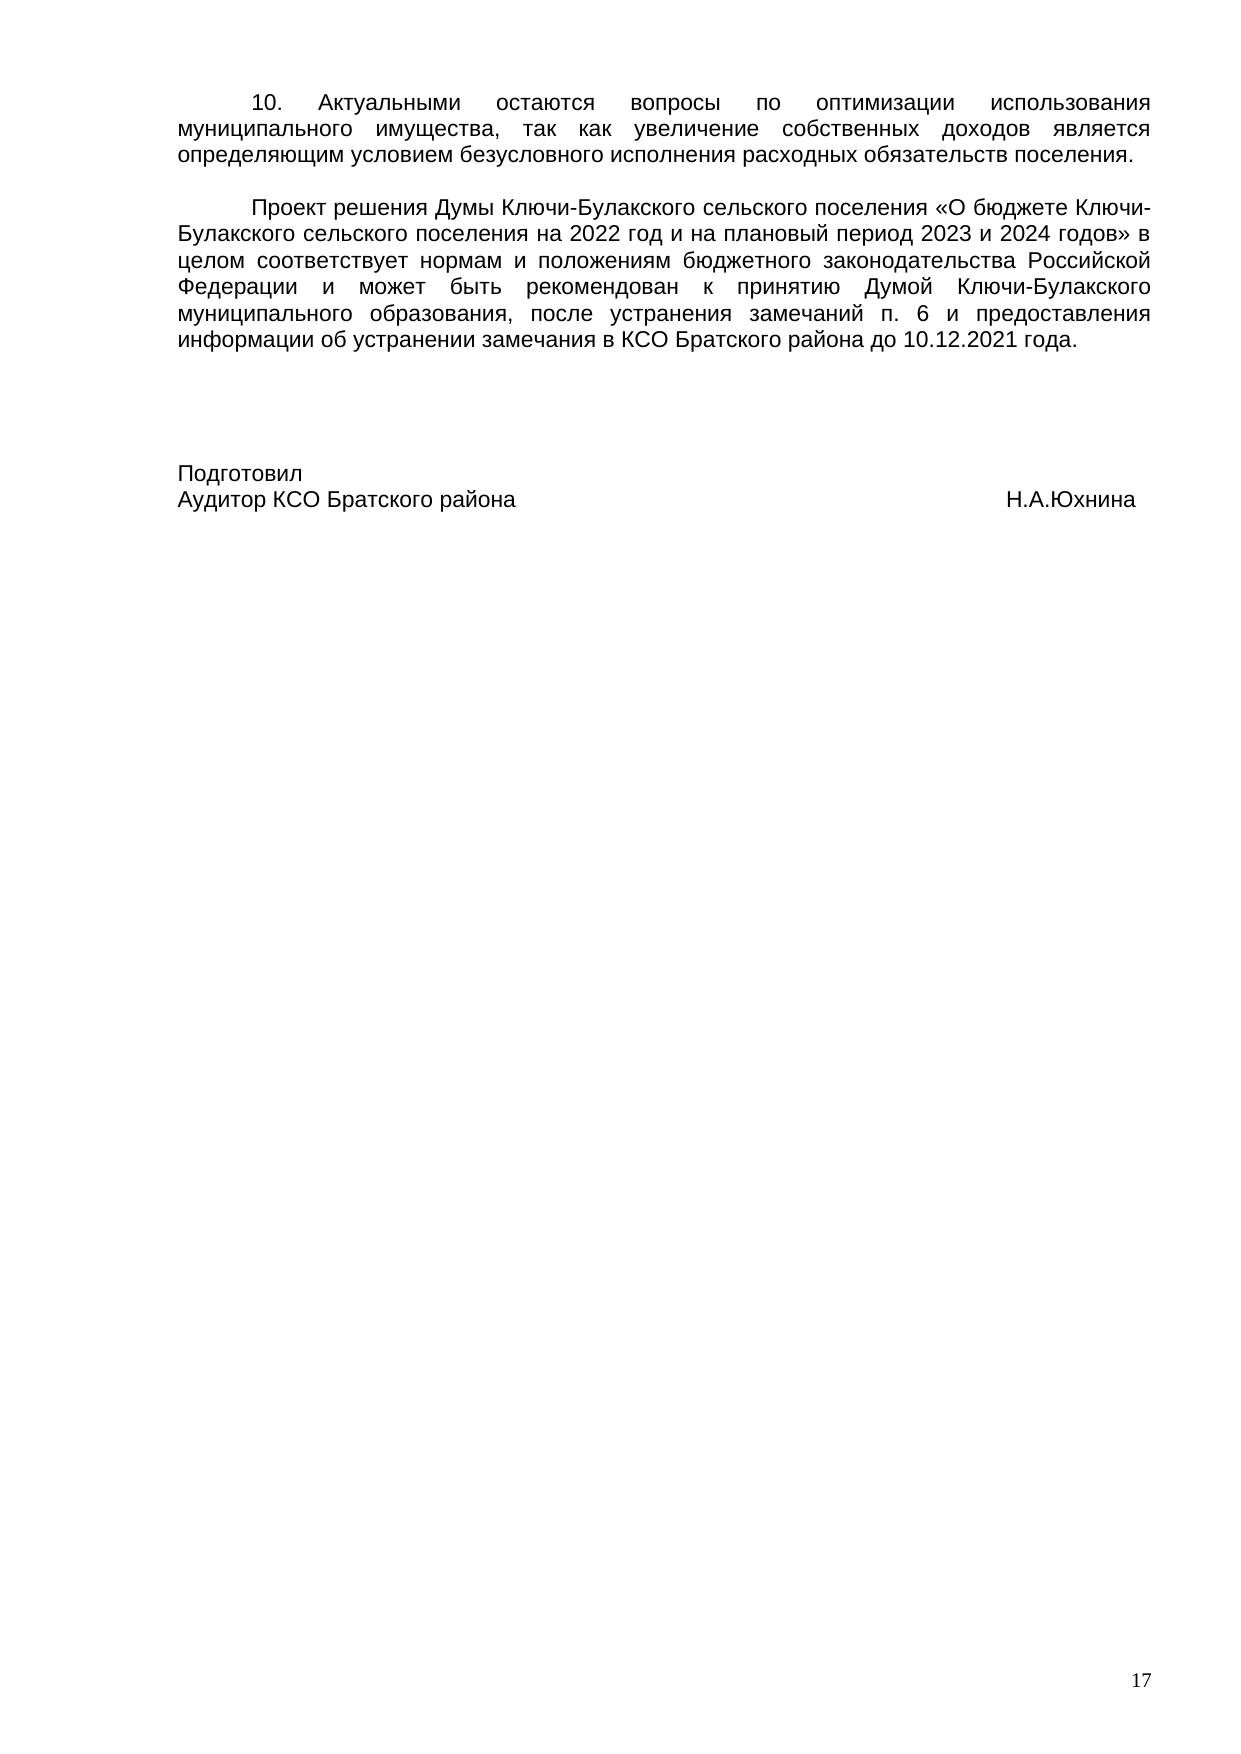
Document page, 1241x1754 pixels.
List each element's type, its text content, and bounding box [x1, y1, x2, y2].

text Аудитор КСО Братского района Н.А.Юхнина [177, 486, 1152, 513]
text 10. Актуальными остаются вопросы по оптимизации использования муниципального имущества, так как увеличение собственных доходов является определяющим условием безусловного исполнения расходных обязательств поселения. [177, 89, 1152, 168]
text Проект решения Думы Ключи-Булакского сельского поселения «О бюджете Ключи-Булакского сельского поселения на 2022 год и на плановый период 2023 и 2024 годов» в целом соответствует нормам и положениям бюджетного законодательства Российской Федерации и может быть рекомендован к принятию Думой Ключи-Булакского муниципального образования, после устранения замечаний п. 6 и предоставления информации об устранении замечания в КСО Братского района до 10.12.2021 года. [177, 194, 1152, 352]
text Подготовил [177, 460, 1152, 486]
